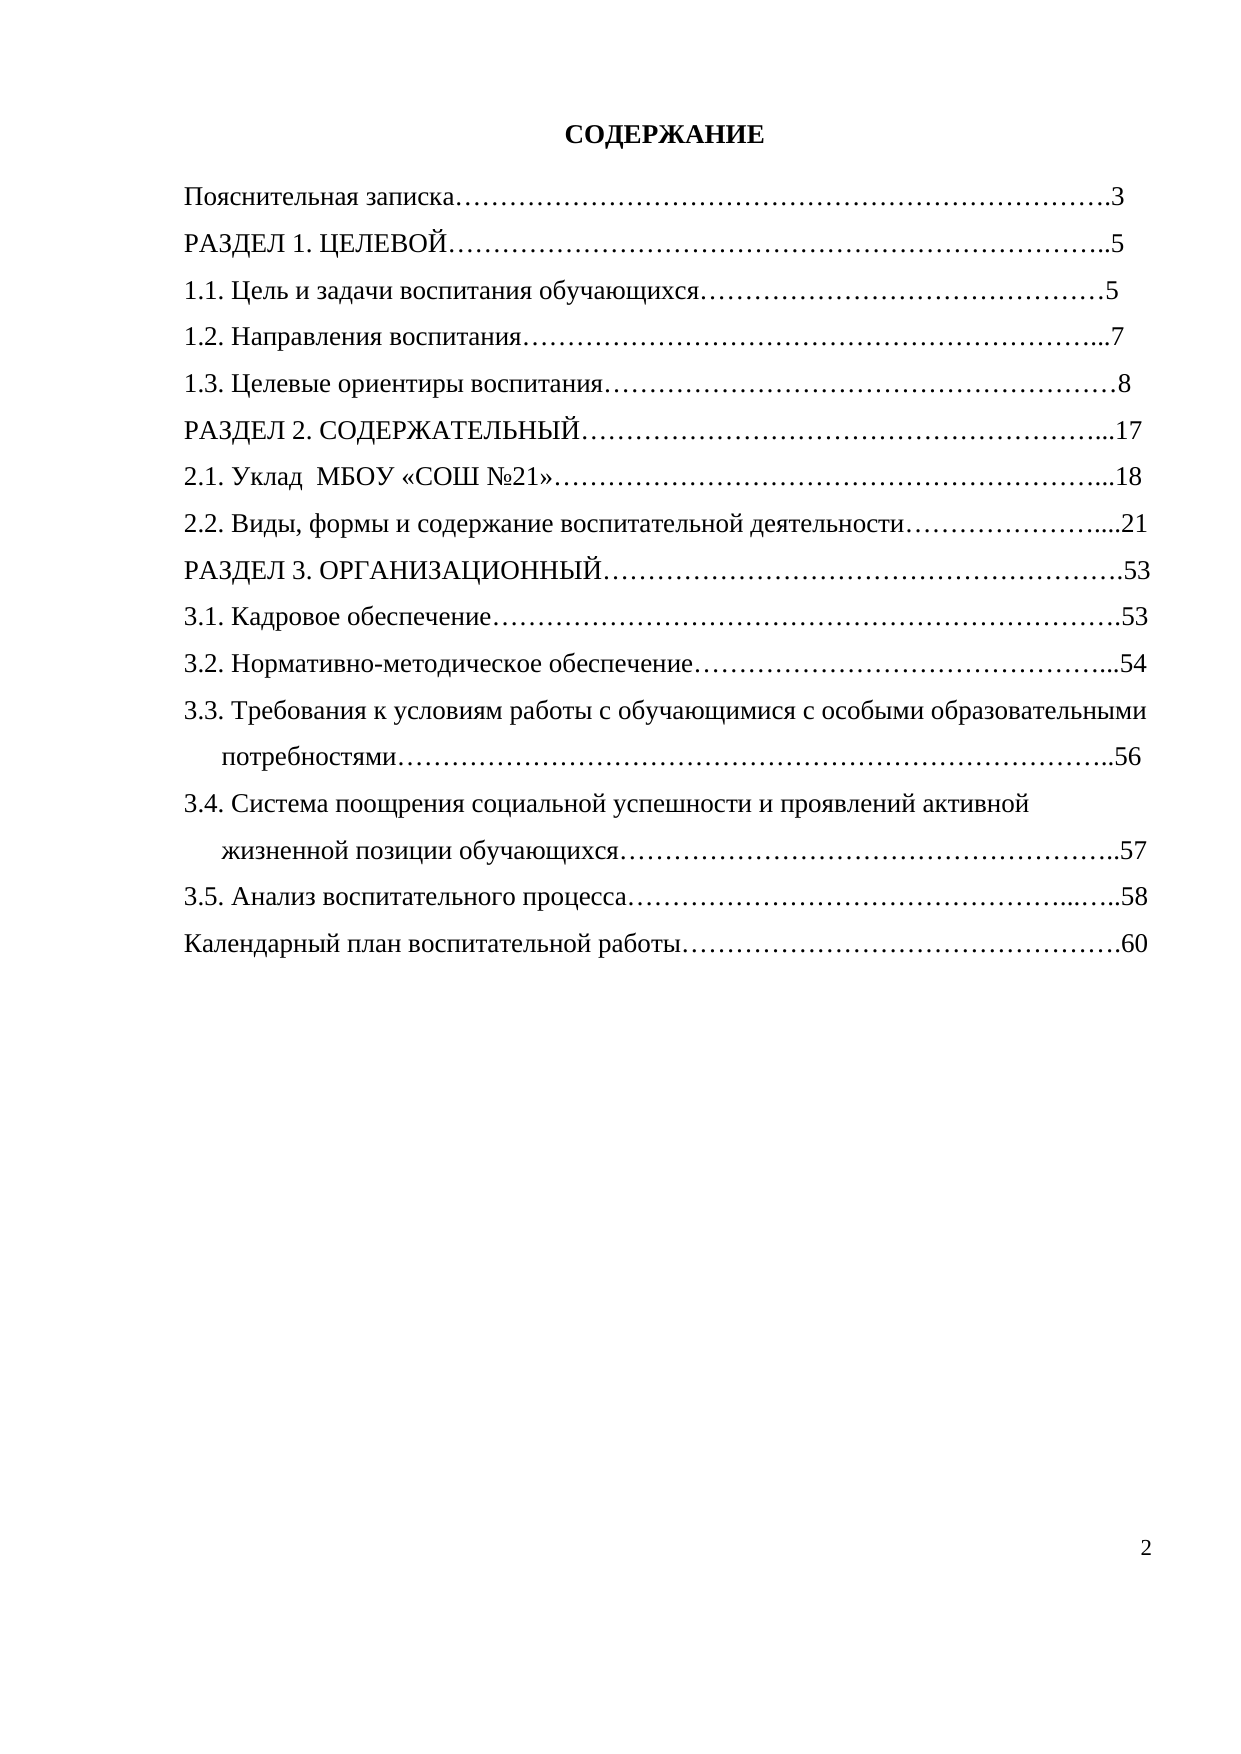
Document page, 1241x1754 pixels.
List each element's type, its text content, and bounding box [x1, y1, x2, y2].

text 3.5. Анализ воспитательного процесса…………………………………………...…..58 [184, 880, 1152, 912]
text Пояснительная записка……………………………………………………………….3 [184, 180, 1152, 212]
text 3.4. Система поощрения социальной успешности и проявлений активной жизненной позиции обучающихся………………………………………………..57 [184, 787, 1152, 865]
text 2.2. Виды, формы и содержание воспитательной деятельности…………………....21 [184, 507, 1152, 538]
text РАЗДЕЛ 3. ОРГАНИЗАЦИОННЫЙ………………………………………………….53 [184, 554, 1152, 585]
text РАЗДЕЛ 2. СОДЕРЖАТЕЛЬНЫЙ…………………………………………………...17 [184, 414, 1152, 445]
text 1.2. Направления воспитания………………………………………………………...7 [184, 320, 1152, 352]
text 3.2. Нормативно-методическое обеспечение………………………………………...54 [184, 647, 1152, 678]
text СОДЕРЖАНИЕ [177, 118, 1152, 149]
text РАЗДЕЛ 1. ЦЕЛЕВОЙ………………………………………………………………..5 [184, 227, 1152, 258]
text 1.3. Целевые ориентиры воспитания…………………………………………………8 [184, 367, 1152, 398]
text 2.1. Уклад МБОУ «СОШ №21»……………………………………………………...18 [184, 460, 1152, 492]
text 3.1. Кадровое обеспечение…………………………………………………………….53 [184, 600, 1152, 632]
text 3.3. Требования к условиям работы с обучающимися с особыми образовательными потребностями……………………………………………………………………..56 [184, 694, 1152, 772]
text Календарный план воспитательной работы………………………………………….60 [184, 927, 1152, 958]
text 1.1. Цель и задачи воспитания обучающихся………………………………………5 [184, 274, 1152, 305]
